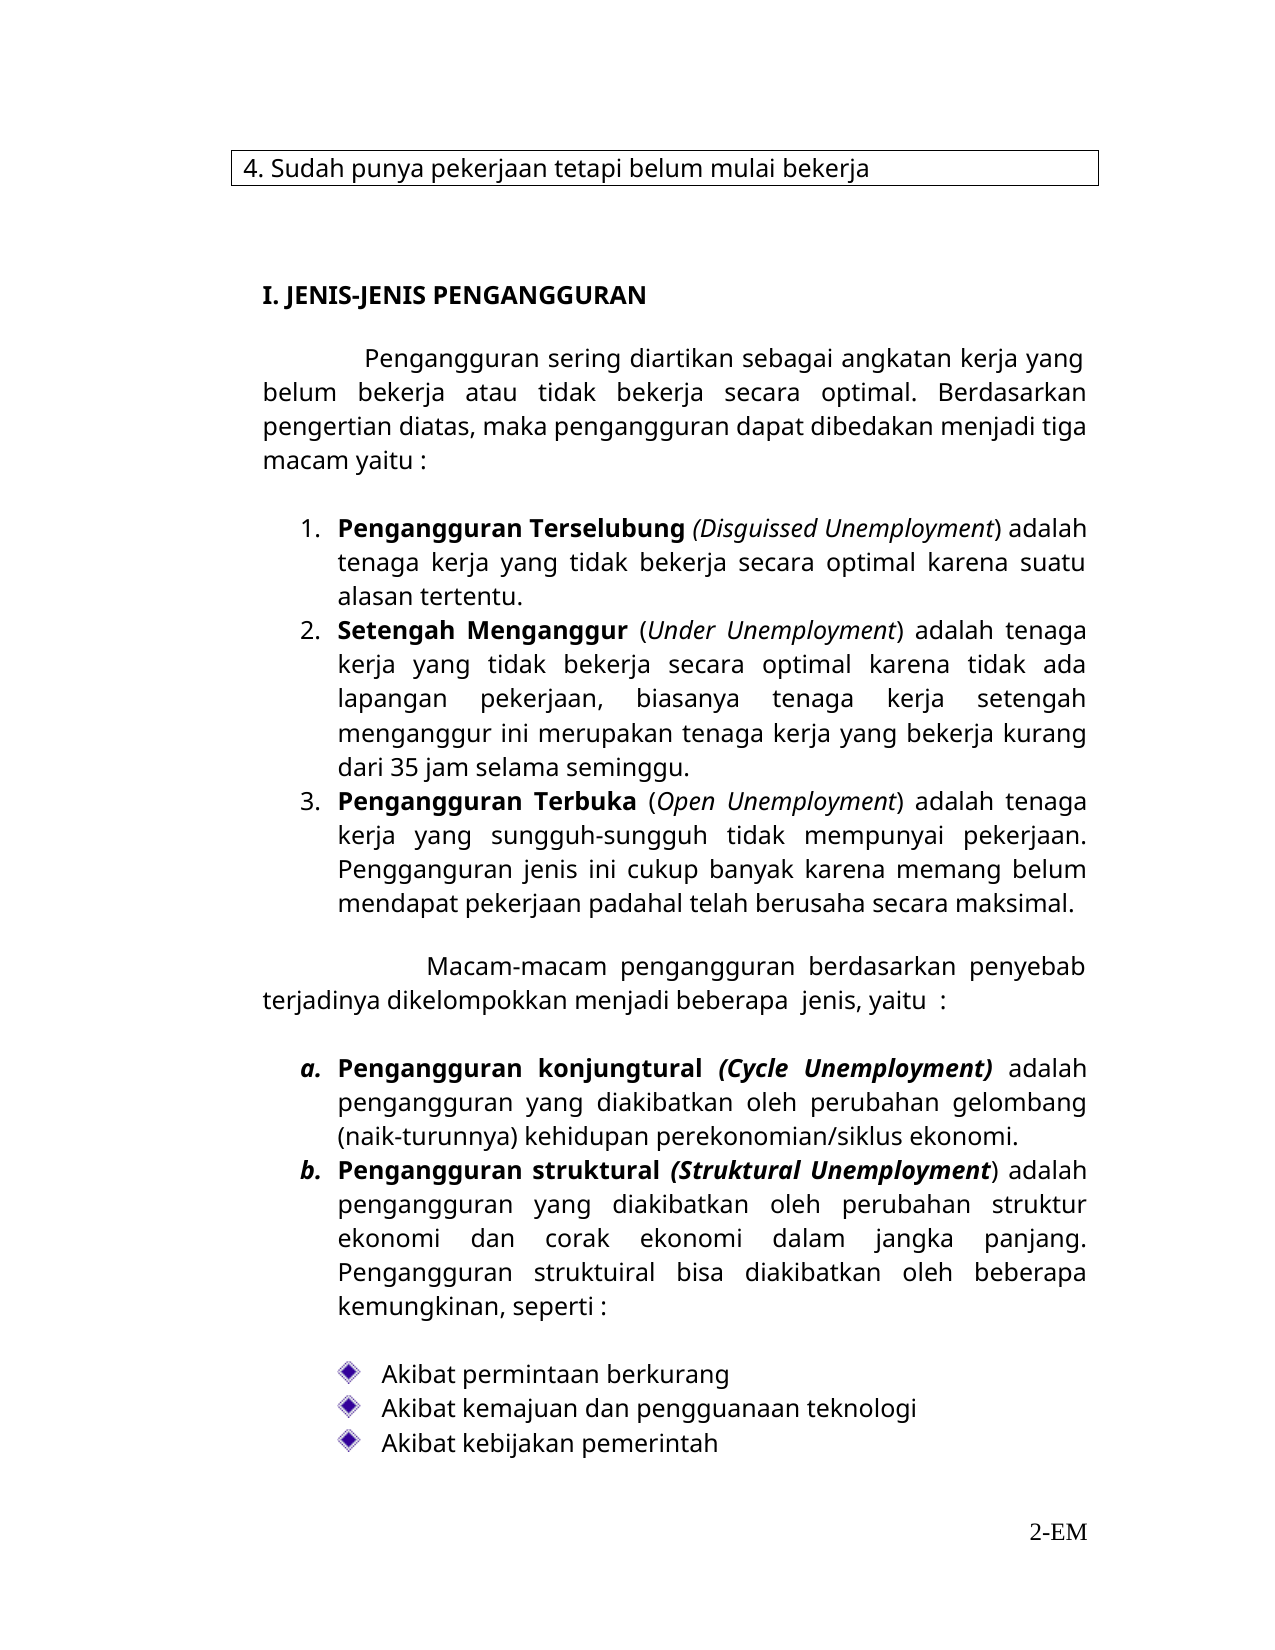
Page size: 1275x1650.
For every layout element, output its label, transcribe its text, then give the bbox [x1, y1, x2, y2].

list Pengangguran Terselubung (Disguissed Unemployment) adalah tenaga kerja yang tidak bekerja secara optimal karena suatu alasan tertentu. [300, 511, 1087, 613]
text Macam-macam pengangguran berdasarkan penyebab terjadinya dikelompokkan menjadi beberapa jenis, yaitu : [262, 948, 1087, 1016]
list Pengangguran konjungtural (Cycle Unemployment) adalah pengangguran yang diakibatkan oleh perubahan gelombang (naik-turunnya) kehidupan perekonomian/siklus ekonomi. [300, 1051, 1087, 1153]
picture [337, 1395, 361, 1418]
list Setengah Menganggur (Under Unemployment) adalah tenaga kerja yang tidak bekerja secara optimal karena tidak ada lapangan pekerjaan, biasanya tenaga kerja setengah menganggur ini merupakan tenaga kerja yang bekerja kurang dari 35 jam selama seminggu. [300, 613, 1087, 783]
text Akibat kebijakan pemerintah [337, 1425, 1087, 1459]
list Pengangguran Terbuka (Open Unemployment) adalah tenaga kerja yang sungguh-sungguh tidak mempunyai pekerjaan. Pengganguran jenis ini cukup banyak karena memang belum mendapat pekerjaan padahal telah berusaha secara maksimal. [300, 783, 1087, 919]
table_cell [232, 151, 1098, 185]
text Akibat kemajuan dan pengguanaan teknologi [337, 1391, 1087, 1425]
text Pengangguran sering diartikan sebagai angkatan kerja yang belum bekerja atau tidak bekerja secara optimal. Berdasarkan pengertian diatas, maka pengangguran dapat dibedakan menjadi tiga macam yaitu : [187, 341, 1087, 477]
subtitle I. JENIS-JENIS PENGANGGURAN [262, 278, 1087, 312]
picture [337, 1361, 361, 1384]
list Pengangguran struktural (Struktural Unemployment) adalah pengangguran yang diakibatkan oleh perubahan struktur ekonomi dan corak ekonomi dalam jangka panjang. Pengangguran struktuiral bisa diakibatkan oleh beberapa kemungkinan, seperti : [300, 1153, 1087, 1323]
picture [337, 1429, 361, 1452]
text Akibat permintaan berkurang [337, 1357, 1087, 1391]
